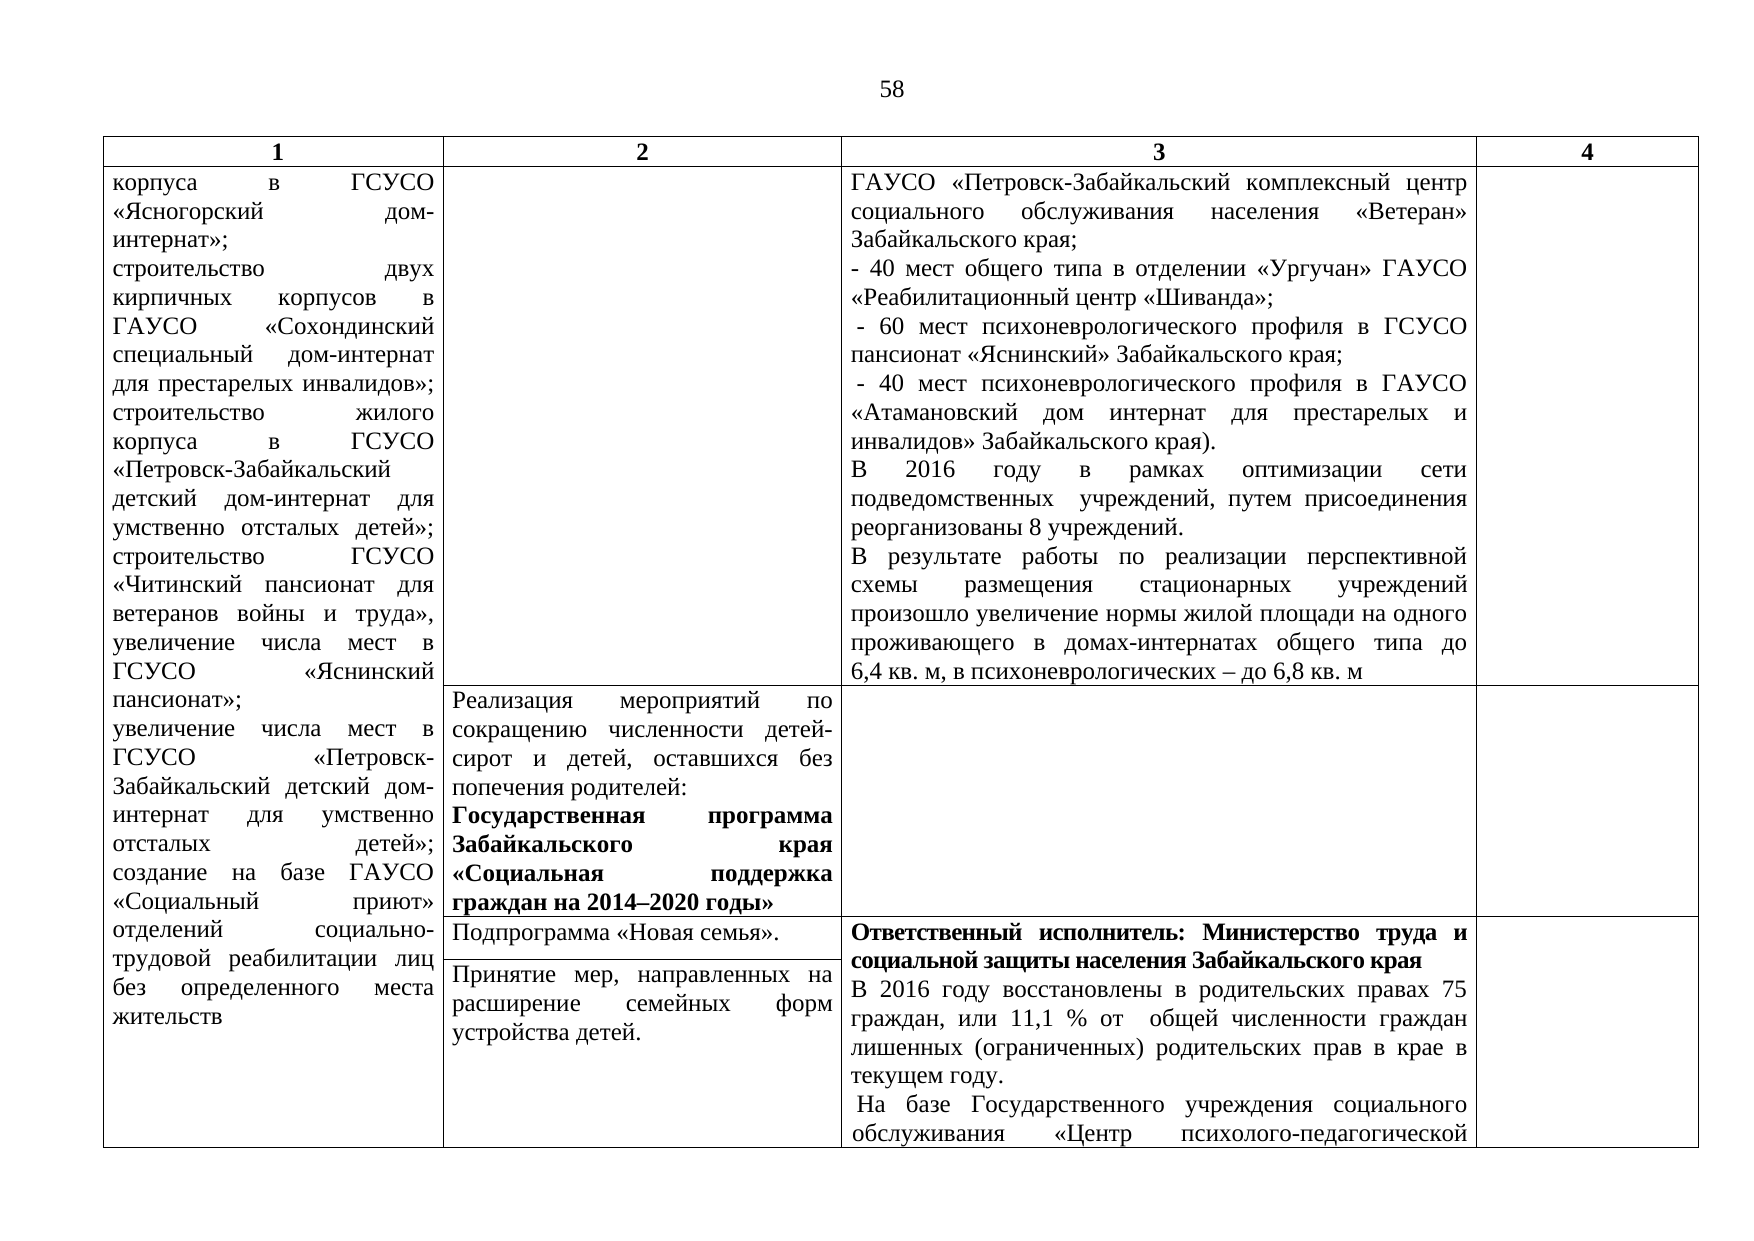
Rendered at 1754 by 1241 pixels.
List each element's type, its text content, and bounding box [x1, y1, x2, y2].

table_cell Подпрограмма «Новая семья». [444, 917, 841, 958]
table_cell [1477, 686, 1698, 916]
table_cell [1477, 917, 1698, 1147]
table_cell Реализация мероприятий по сокращению численности детей-сирот и детей, оставшихся без попечения родителей: Государственная программа Забайкальского края «Социальная поддержка граждан на 2014–2020 годы» [444, 686, 841, 916]
table_cell Ответственный исполнитель: Министерство труда и социальной защиты населения Забайкальского края В 2016 году восстановлены в родительских правах 75 граждан, или 11,1 % от общей численности граждан лишенных (ограниченных) родительских прав в крае в текущем году. На базе Государственного учреждения социального обслуживания «Центр психолого-педагогической помощи населению «Доверие» осуществляется работа с кандидатами в приемные родители. В 2016 году специалистами учреждения проведены обучающие семинары для специалистов органов опеки и попечительства, специалистов государственных учреждений социального обслуживания и других организаций, осуществляющих подготовку и сопровождение замещающих семей. В результате проведенных мероприятий в 2016 году в «Школу приемных родителей» обратились для обучения 837 человек, из которых окончили обучение 691 человек. По состоянию на 01 января 2017 года из прошедших обучение взяли на воспитание в свои семьи детей-сирот – 376 граждан, 214 человек определились с выбором ребенка и проводят оформление документов на прием детей в свои семьи (всего 590 человек), 101 человек определяются с кандидатурой ребенка. Внедрен проект «Видеоанкета ребенка» в целях пропаганды семейного устройства детей-сирот, распространения сведений о детях, нуждающихся в устройстве. В 2016 году размещено 202 ролика о 274 детях, из которых 80 детей устроены на воспитание в семьи. В рамках взаимодействия с краевым телевидением ВГТРК «Чита» в эфире программы «Вести-Чита» в рубрике «Срочно требуется мама» показаны видеоролики о воспитанниках учреждений и 16 детей переданы в семьи. В течение 2016 года 161 ребенок устроен в семью. В центрах помощи детям, оставшимся без попечения родителей, Забайкальского края организована работа «Родительских гостиных» для встреч воспитанников с родственниками и кандидатами в замещающие родители. В семьи граждан устроен 81 воспитанник центров помощи детям, оставшимся без попечения родителей. Переданы в семьи граждан на разные формы семейного воспитания 1353 ребенка-сироты и ребенка, оставшегося без попечения родителей [842, 917, 1476, 1147]
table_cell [444, 960, 841, 1147]
table_header 4 [1477, 137, 1698, 166]
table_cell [444, 167, 841, 684]
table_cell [842, 167, 1476, 684]
table_cell [1477, 167, 1698, 684]
table_cell [842, 686, 1476, 916]
table_header 2 [444, 137, 841, 166]
table_header 3 [842, 137, 1476, 166]
table_header 1 [104, 137, 443, 166]
